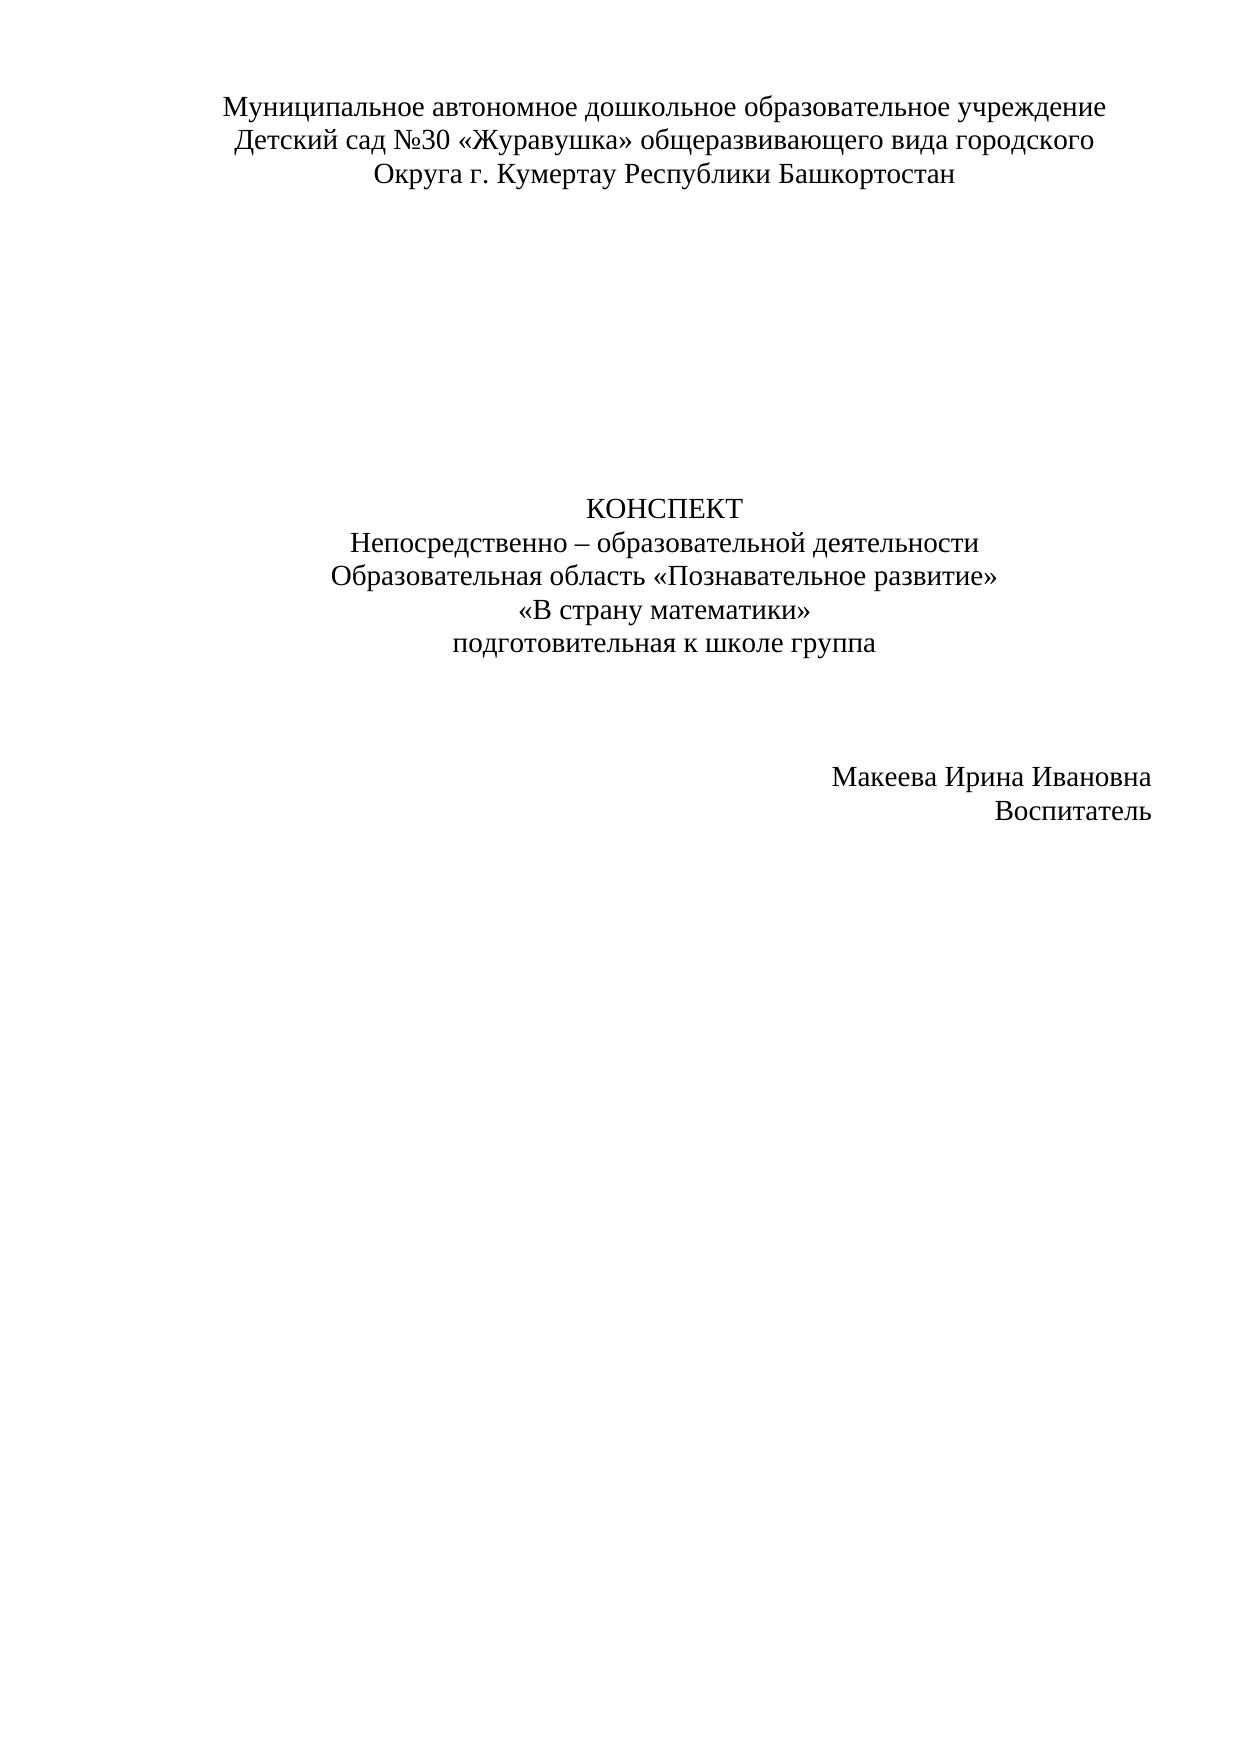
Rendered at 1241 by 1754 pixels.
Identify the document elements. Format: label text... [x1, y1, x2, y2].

text подготовительная к школе группа [177, 625, 1152, 659]
text КОНСПЕКТ [177, 491, 1152, 525]
text «В страну математики» [177, 592, 1152, 625]
text Непосредственно – образовательной деятельности [177, 525, 1152, 558]
text Образовательная область «Познавательное развитие» [177, 558, 1152, 592]
text Макеева Ирина Ивановна [177, 759, 1152, 793]
text Детский сад №30 «Журавушка» общеразвивающего вида городского [177, 122, 1152, 156]
text Воспитатель [177, 793, 1152, 827]
text Муниципальное автономное дошкольное образовательное учреждение [177, 89, 1152, 122]
text Округа г. Кумертау Республики Башкортостан [177, 156, 1152, 189]
